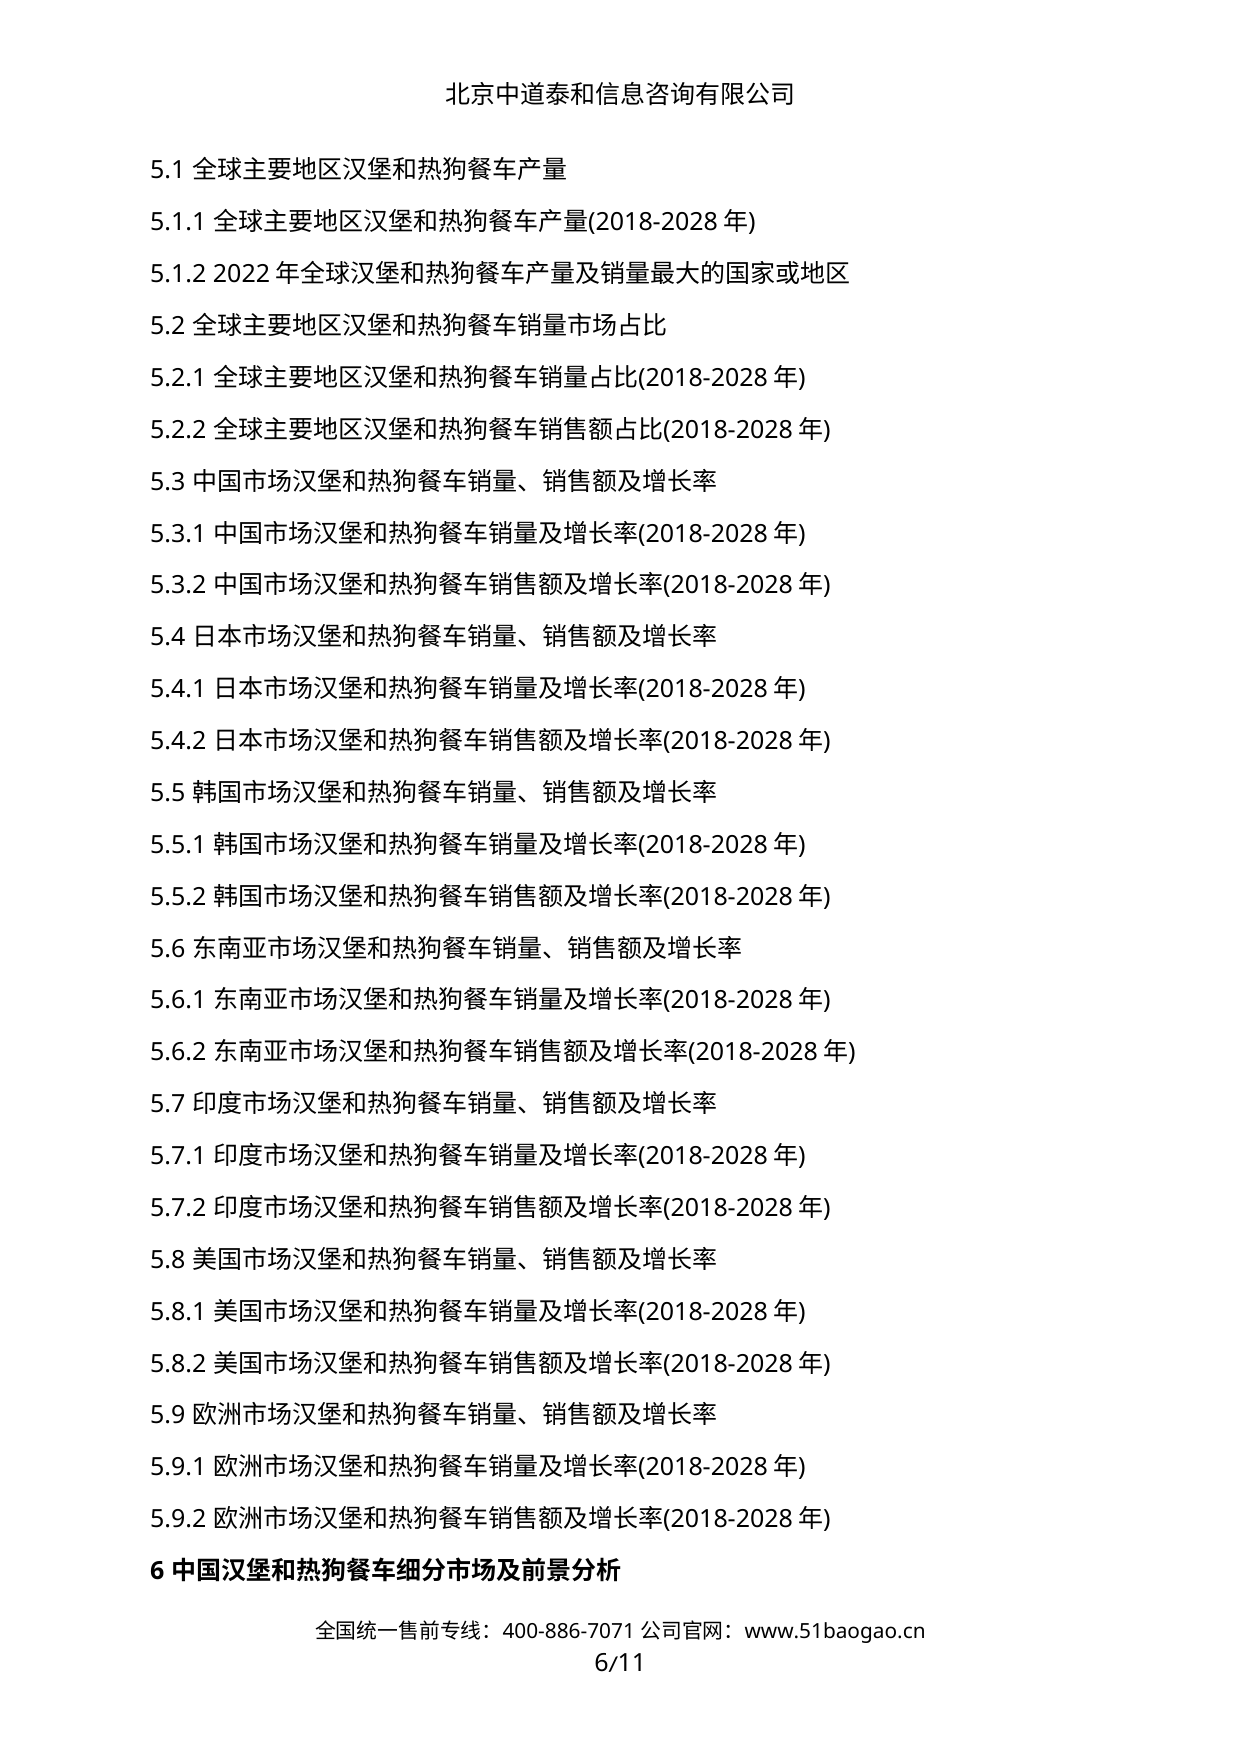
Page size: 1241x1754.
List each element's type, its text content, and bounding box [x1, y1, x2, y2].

text 5.7.2 印度市场汉堡和热狗餐车销售额及增长率(2018-2028年) [150, 1187, 1090, 1224]
text 5.3.2 中国市场汉堡和热狗餐车销售额及增长率(2018-2028年) [150, 565, 1090, 601]
text 5.3 中国市场汉堡和热狗餐车销量、销售额及增长率 [150, 461, 1090, 497]
text 5.1.2 2022年全球汉堡和热狗餐车产量及销量最大的国家或地区 [150, 254, 1090, 290]
text 6 中国汉堡和热狗餐车细分市场及前景分析 [150, 1551, 1090, 1587]
text 5.8.1 美国市场汉堡和热狗餐车销量及增长率(2018-2028年) [150, 1291, 1090, 1327]
text 5.1.1 全球主要地区汉堡和热狗餐车产量(2018-2028年) [150, 202, 1090, 238]
text 5.2 全球主要地区汉堡和热狗餐车销量市场占比 [150, 306, 1090, 342]
text 5.6 东南亚市场汉堡和热狗餐车销量、销售额及增长率 [150, 928, 1090, 964]
text 5.9.1 欧洲市场汉堡和热狗餐车销量及增长率(2018-2028年) [150, 1447, 1090, 1483]
text 5.5.2 韩国市场汉堡和热狗餐车销售额及增长率(2018-2028年) [150, 876, 1090, 912]
text 5.8 美国市场汉堡和热狗餐车销量、销售额及增长率 [150, 1239, 1090, 1276]
text 5.2.1 全球主要地区汉堡和热狗餐车销量占比(2018-2028年) [150, 357, 1090, 394]
text 5.6.2 东南亚市场汉堡和热狗餐车销售额及增长率(2018-2028年) [150, 1032, 1090, 1068]
text 5.5.1 韩国市场汉堡和热狗餐车销量及增长率(2018-2028年) [150, 824, 1090, 861]
text 5.4.2 日本市场汉堡和热狗餐车销售额及增长率(2018-2028年) [150, 721, 1090, 757]
text 5.1 全球主要地区汉堡和热狗餐车产量 [150, 150, 1090, 186]
text 5.8.2 美国市场汉堡和热狗餐车销售额及增长率(2018-2028年) [150, 1343, 1090, 1379]
text 5.7 印度市场汉堡和热狗餐车销量、销售额及增长率 [150, 1084, 1090, 1120]
text 5.4 日本市场汉堡和热狗餐车销量、销售额及增长率 [150, 617, 1090, 653]
text 5.5 韩国市场汉堡和热狗餐车销量、销售额及增长率 [150, 772, 1090, 809]
text 5.3.1 中国市场汉堡和热狗餐车销量及增长率(2018-2028年) [150, 513, 1090, 549]
text 5.4.1 日本市场汉堡和热狗餐车销量及增长率(2018-2028年) [150, 669, 1090, 705]
text 5.7.1 印度市场汉堡和热狗餐车销量及增长率(2018-2028年) [150, 1136, 1090, 1172]
text 5.2.2 全球主要地区汉堡和热狗餐车销售额占比(2018-2028年) [150, 409, 1090, 446]
text 5.9.2 欧洲市场汉堡和热狗餐车销售额及增长率(2018-2028年) [150, 1499, 1090, 1535]
text 5.9 欧洲市场汉堡和热狗餐车销量、销售额及增长率 [150, 1395, 1090, 1431]
text 5.6.1 东南亚市场汉堡和热狗餐车销量及增长率(2018-2028年) [150, 980, 1090, 1016]
